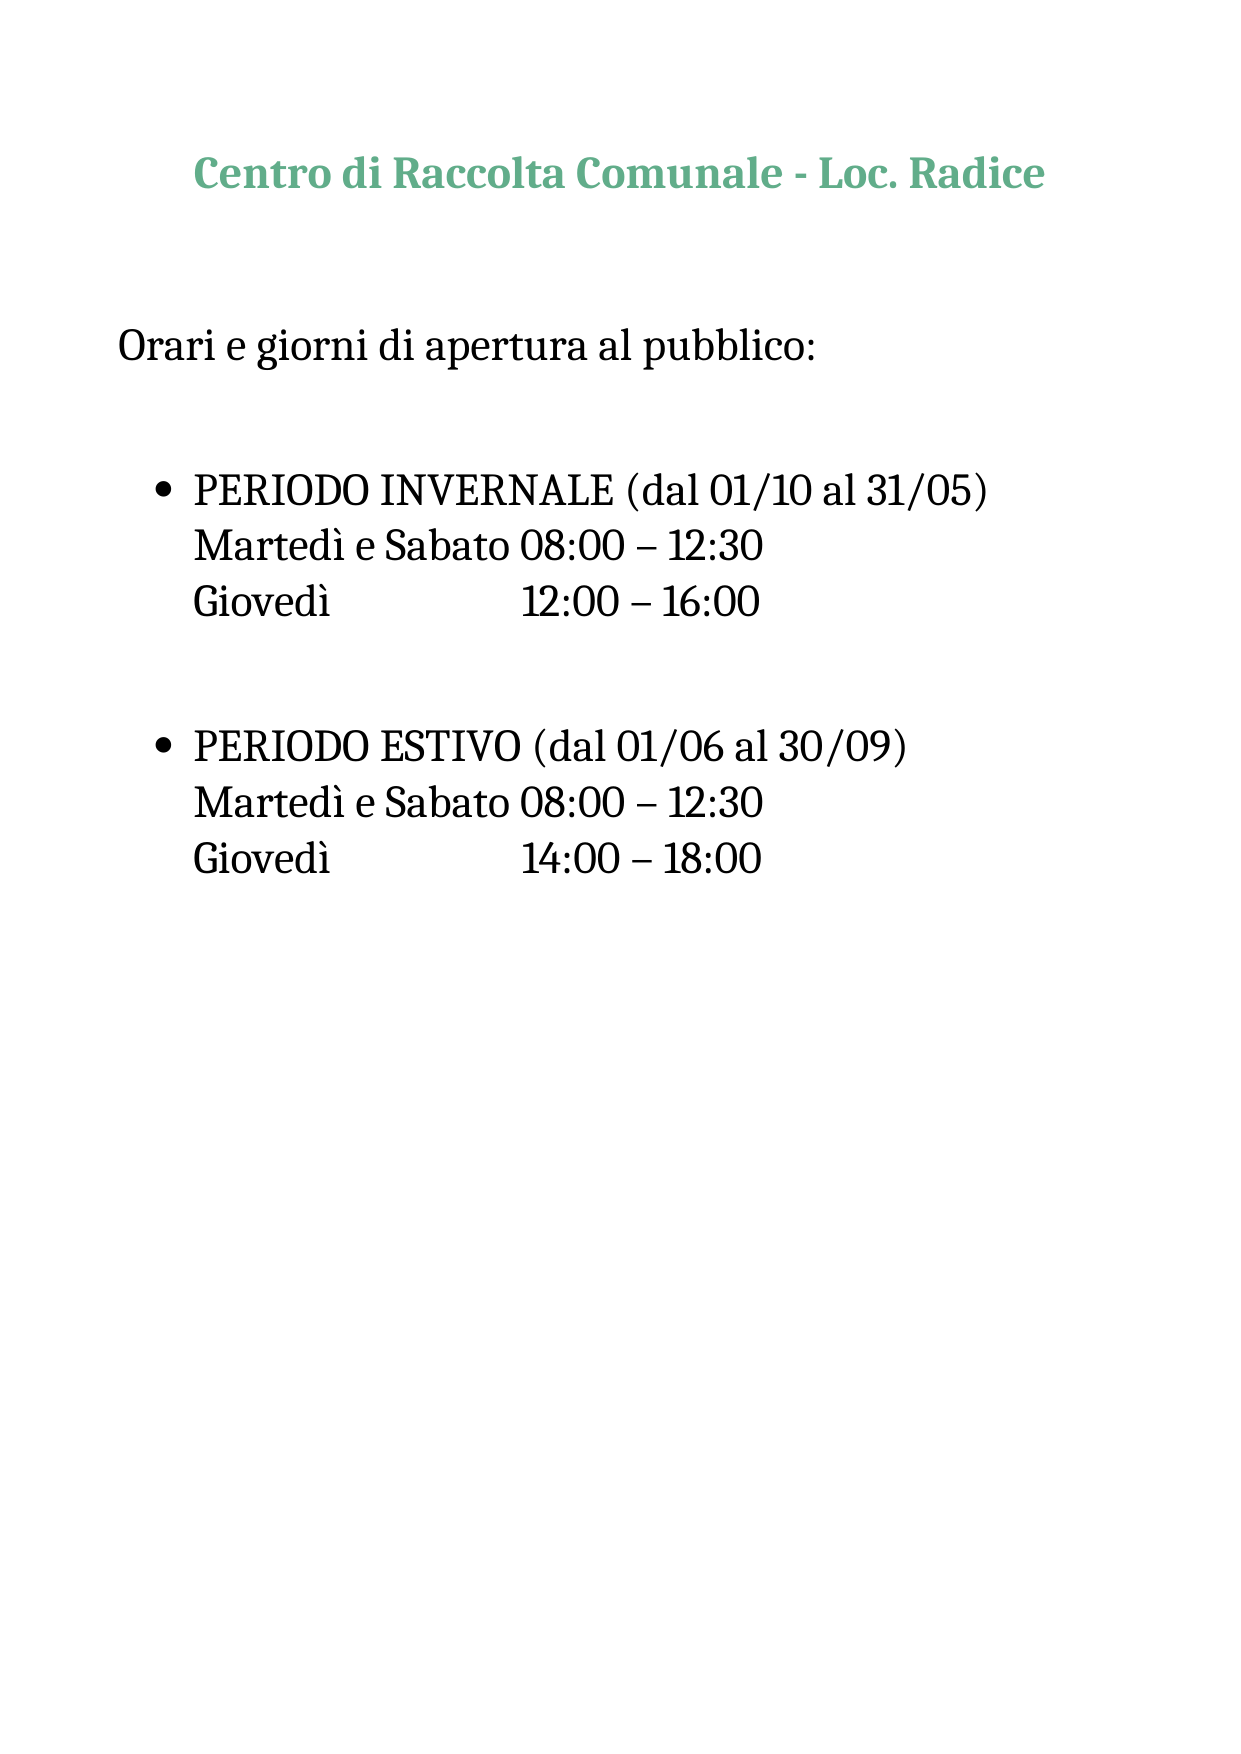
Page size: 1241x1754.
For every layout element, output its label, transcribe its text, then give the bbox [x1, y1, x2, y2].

list Giovedì 14:00 – 18:00 [193, 832, 1122, 885]
list PERIODO ESTIVO (dal 01/06 al 30/09) [156, 720, 1122, 773]
text Orari e giorni di apertura al pubblico: [118, 319, 1122, 371]
list Giovedì 12:00 – 16:00 [193, 575, 1122, 628]
list Martedì e Sabato 08:00 – 12:30 [193, 519, 1122, 572]
list Martedì e Sabato 08:00 – 12:30 [193, 776, 1122, 829]
text Centro di Raccolta Comunale - Loc. Radice [118, 148, 1122, 200]
list PERIODO INVERNALE (dal 01/10 al 31/05) [156, 464, 1122, 516]
